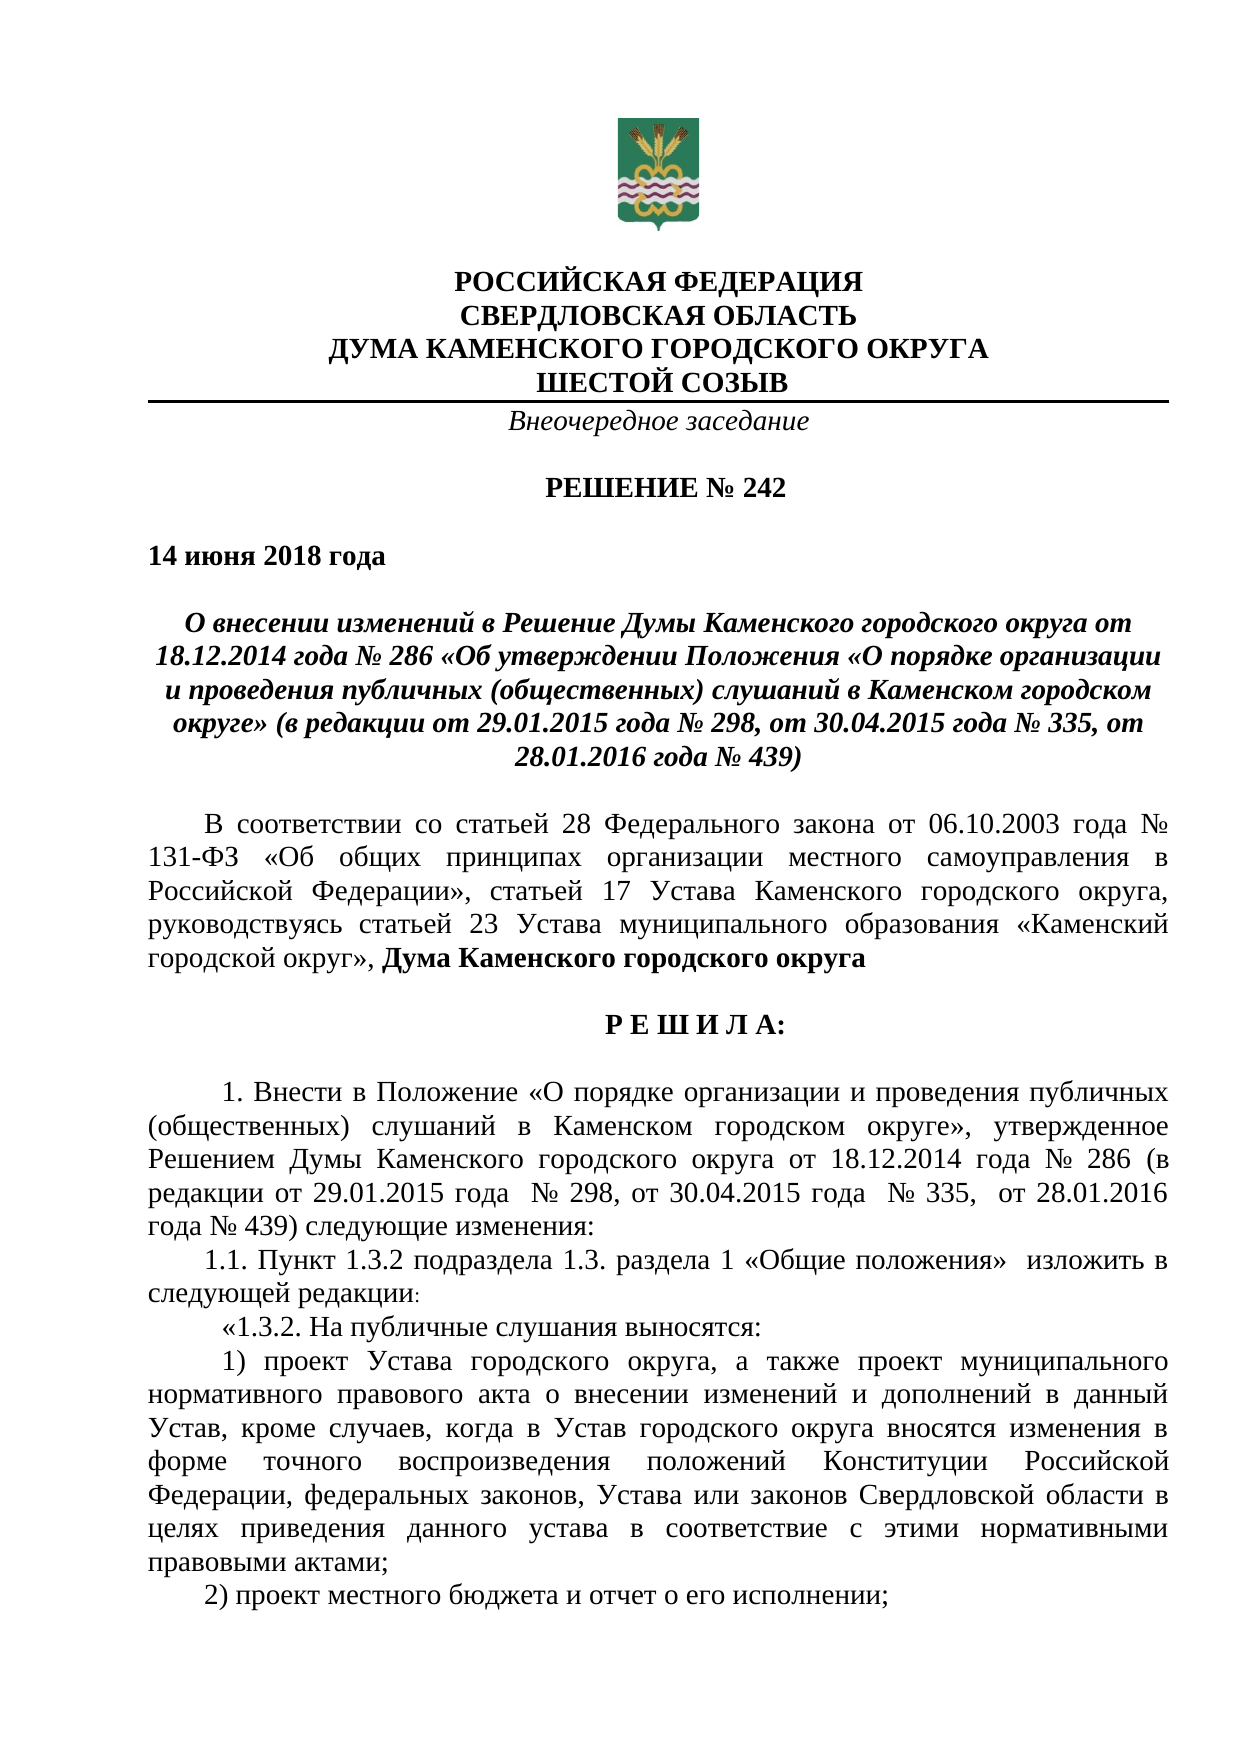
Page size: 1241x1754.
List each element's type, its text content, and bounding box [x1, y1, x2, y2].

text О внесении изменений в Решение Думы Каменского городского округа от 18.12.2014 года № 286 «Об утверждении Положения «О порядке организации и проведения публичных (общественных) слушаний в Каменском городском округе» (в редакции от 29.01.2015 года № 298, от 30.04.2015 года № 335, от 28.01.2016 года № 439) [148, 605, 1169, 772]
text ШЕСТОЙ СОЗЫВ [148, 365, 1169, 400]
picture [617, 118, 700, 231]
text 14 июня 2018 года [148, 538, 1169, 571]
text «1.3.2. На публичные слушания выносятся: [148, 1309, 1169, 1343]
text ДУМА КАМЕНСКОГО ГОРОДСКОГО ОКРУГА [148, 331, 1169, 365]
text 2) проект местного бюджета и отчет о его исполнении; [148, 1577, 1169, 1611]
text В соответствии со статьей 28 Федерального закона от 06.10.2003 года № 131-ФЗ «Об общих принципах организации местного самоуправления в Российской Федерации», статьей 17 Устава Каменского городского округа, руководствуясь статьей 23 Устава муниципального образования «Каменский городской округ», Дума Каменского городского округа [148, 806, 1169, 974]
text РОССИЙСКАЯ ФЕДЕРАЦИЯ [148, 264, 1169, 298]
text 1.1. Пункт 1.3.2 подраздела 1.3. раздела 1 «Общие положения» изложить в следующей редакции: [148, 1242, 1169, 1309]
text СВЕРДЛОВСКАЯ ОБЛАСТЬ [148, 298, 1169, 331]
text РЕШЕНИЕ № 242 [148, 471, 1169, 504]
text Р Е Ш И Л А: [148, 1007, 1169, 1041]
text 1. Внести в Положение «О порядке организации и проведения публичных (общественных) слушаний в Каменском городском округе», утвержденное Решением Думы Каменского городского округа от 18.12.2014 года № 286 (в редакции от 29.01.2015 года № 298, от 30.04.2015 года № 335, от 28.01.2016 года № 439) следующие изменения: [148, 1074, 1169, 1242]
text 1) проект Устава городского округа, а также проект муниципального нормативного правового акта о внесении изменений и дополнений в данный Устав, кроме случаев, когда в Устав городского округа вносятся изменения в форме точного воспроизведения положений Конституции Российской Федерации, федеральных законов, Устава или законов Свердловской области в целях приведения данного устава в соответствие с этими нормативными правовыми актами; [148, 1343, 1169, 1577]
text Внеочередное заседание [148, 403, 1169, 437]
